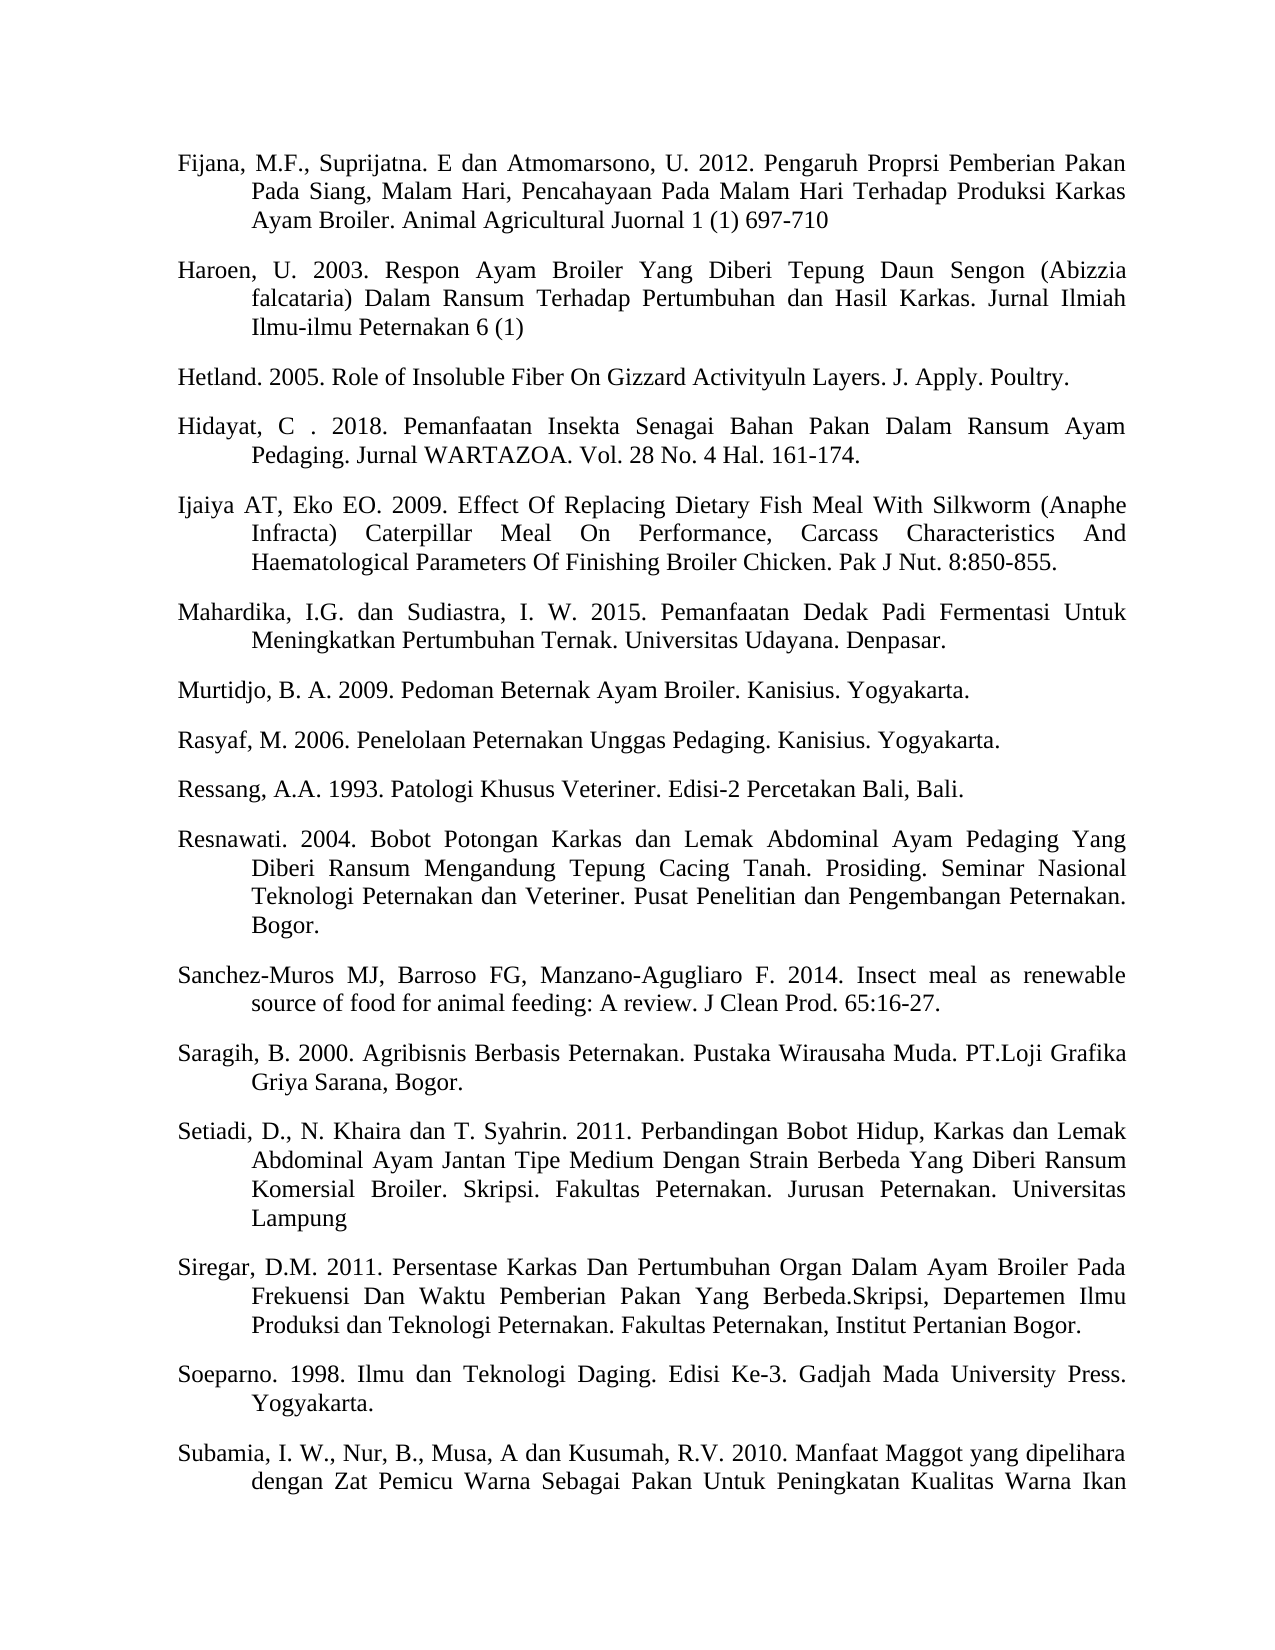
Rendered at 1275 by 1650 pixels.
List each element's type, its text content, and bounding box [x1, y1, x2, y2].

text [177, 1438, 1127, 1495]
text Murtidjo, B. A. 2009. Pedoman Beternak Ayam Broiler. Kanisius. Yogyakarta. [177, 675, 1127, 704]
text Rasyaf, M. 2006. Penelolaan Peternakan Unggas Pedaging. Kanisius. Yogyakarta. [177, 725, 1127, 753]
text Ijaiya AT, Eko EO. 2009. Effect Of Replacing Dietary Fish Meal With Silkworm (Anaphe Infracta) Caterpillar Meal On Performance, Carcass Characteristics And Haematological Parameters Of Finishing Broiler Chicken. Pak J Nut. 8:850-855. [177, 490, 1127, 576]
text Hidayat, C . 2018. Pemanfaatan Insekta Senagai Bahan Pakan Dalam Ransum Ayam Pedaging. Jurnal WARTAZOA. Vol. 28 No. 4 Hal. 161-174. [177, 411, 1127, 469]
text Sanchez-Muros MJ, Barroso FG, Manzano-Agugliaro F. 2014. Insect meal as renewable source of food for animal feeding: A review. J Clean Prod. 65:16-27. [177, 960, 1127, 1017]
text Haroen, U. 2003. Respon Ayam Broiler Yang Diberi Tepung Daun Sengon (Abizzia falcataria) Dalam Ransum Terhadap Pertumbuhan dan Hasil Karkas. Jurnal Ilmiah Ilmu-ilmu Peternakan 6 (1) [177, 255, 1127, 341]
text Mahardika, I.G. dan Sudiastra, I. W. 2015. Pemanfaatan Dedak Padi Fermentasi Untuk Meningkatkan Pertumbuhan Ternak. Universitas Udayana. Denpasar. [177, 597, 1127, 654]
text Soeparno. 1998. Ilmu dan Teknologi Daging. Edisi Ke-3. Gadjah Mada University Press. Yogyakarta. [177, 1359, 1127, 1417]
text Siregar, D.M. 2011. Persentase Karkas Dan Pertumbuhan Organ Dalam Ayam Broiler Pada Frekuensi Dan Waktu Pemberian Pakan Yang Berbeda.Skripsi, Departemen Ilmu Produksi dan Teknologi Peternakan. Fakultas Peternakan, Institut Pertanian Bogor. [177, 1252, 1127, 1338]
text Resnawati. 2004. Bobot Potongan Karkas dan Lemak Abdominal Ayam Pedaging Yang Diberi Ransum Mengandung Tepung Cacing Tanah. Prosiding. Seminar Nasional Teknologi Peternakan dan Veteriner. Pusat Penelitian dan Pengembangan Peternakan. Bogor. [177, 824, 1127, 939]
text Ressang, A.A. 1993. Patologi Khusus Veteriner. Edisi-2 Percetakan Bali, Bali. [177, 774, 1127, 803]
text Fijana, M.F., Suprijatna. E dan Atmomarsono, U. 2012. Pengaruh Proprsi Pemberian Pakan Pada Siang, Malam Hari, Pencahayaan Pada Malam Hari Terhadap Produksi Karkas Ayam Broiler. Animal Agricultural Juornal 1 (1) 697-710 [177, 148, 1127, 234]
text Saragih, B. 2000. Agribisnis Berbasis Peternakan. Pustaka Wirausaha Muda. PT.Loji Grafika Griya Sarana, Bogor. [177, 1038, 1127, 1096]
text Hetland. 2005. Role of Insoluble Fiber On Gizzard Activityuln Layers. J. Apply. Poultry. [177, 362, 1127, 391]
text Setiadi, D., N. Khaira dan T. Syahrin. 2011. Perbandingan Bobot Hidup, Karkas dan Lemak Abdominal Ayam Jantan Tipe Medium Dengan Strain Berbeda Yang Diberi Ransum Komersial Broiler. Skripsi. Fakultas Peternakan. Jurusan Peternakan. Universitas Lampung [177, 1116, 1127, 1231]
